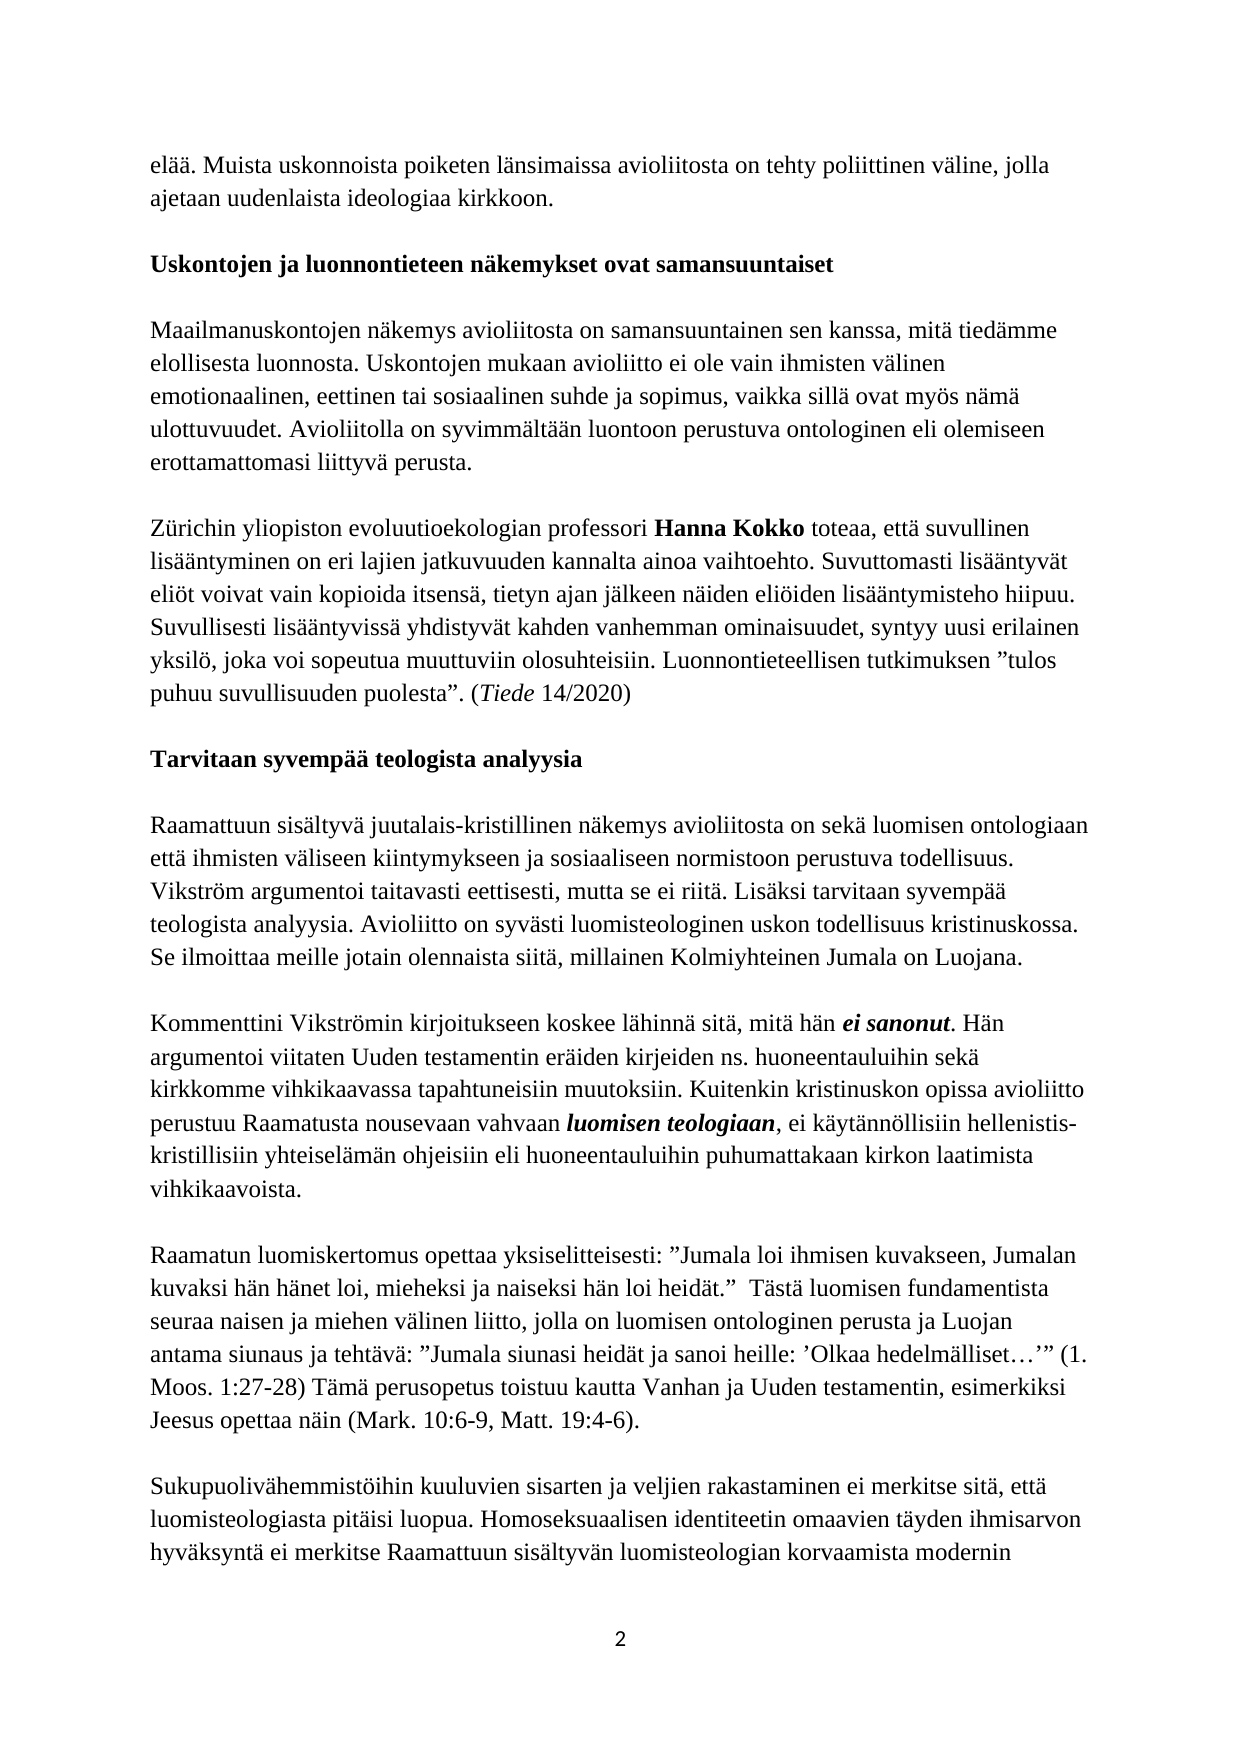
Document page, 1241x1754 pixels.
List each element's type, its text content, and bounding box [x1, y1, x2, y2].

text Zürichin yliopiston evoluutioekologian professori Hanna Kokko toteaa, että suvullinen lisääntyminen on eri lajien jatkuvuuden kannalta ainoa vaihtoehto. Suvuttomasti lisääntyvät eliöt voivat vain kopioida itsensä, tietyn ajan jälkeen näiden eliöiden lisääntymisteho hiipuu. Suvullisesti lisääntyvissä yhdistyvät kahden vanhemman ominaisuudet, syntyy uusi erilainen yksilö, joka voi sopeutua muuttuviin olosuhteisiin. Luonnontieteellisen tutkimuksen ”tulos puhuu suvullisuuden puolesta”. (Tiede 14/2020) [150, 513, 1090, 707]
text Raamatun luomiskertomus opettaa yksiselitteisesti: ”Jumala loi ihmisen kuvakseen, Jumalan kuvaksi hän hänet loi, mieheksi ja naiseksi hän loi heidät.” Tästä luomisen fundamentista seuraa naisen ja miehen välinen liitto, jolla on luomisen ontologinen perusta ja Luojan antama siunaus ja tehtävä: ”Jumala siunasi heidät ja sanoi heille: ’Olkaa hedelmälliset…’” (1. Moos. 1:27-28) Tämä perusopetus toistuu kautta Vanhan ja Uuden testamentin, esimerkiksi Jeesus opettaa näin (Mark. 10:6-9, Matt. 19:4-6). [150, 1240, 1090, 1433]
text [150, 150, 1090, 212]
text Maailmanuskontojen näkemys avioliitosta on samansuuntainen sen kanssa, mitä tiedämme elollisesta luonnosta. Uskontojen mukaan avioliitto ei ole vain ihmisten välinen emotionaalinen, eettinen tai sosiaalinen suhde ja sopimus, vaikka sillä ovat myös nämä ulottuvuudet. Avioliitolla on syvimmältään luontoon perustuva ontologinen eli olemiseen erottamattomasi liittyvä perusta. [150, 315, 1090, 476]
text Raamattuun sisältyvä juutalais-kristillinen näkemys avioliitosta on sekä luomisen ontologiaan että ihmisten väliseen kiintymykseen ja sosiaaliseen normistoon perustuva todellisuus. Vikström argumentoi taitavasti eettisesti, mutta se ei riitä. Lisäksi tarvitaan syvempää teologista analyysia. Avioliitto on syvästi luomisteologinen uskon todellisuus kristinuskossa. Se ilmoittaa meille jotain olennaista siitä, millainen Kolmiyhteinen Jumala on Luojana. [150, 810, 1090, 971]
text Tarvitaan syvempää teologista analyysia [150, 744, 1090, 773]
text Uskontojen ja luonnontieteen näkemykset ovat samansuuntaiset [150, 249, 1090, 278]
text Kommenttini Vikströmin kirjoitukseen koskee lähinnä sitä, mitä hän ei sanonut. Hän argumentoi viitaten Uuden testamentin eräiden kirjeiden ns. huoneentauluihin sekä kirkkomme vihkikaavassa tapahtuneisiin muutoksiin. Kuitenkin kristinuskon opissa avioliitto perustuu Raamatusta nousevaan vahvaan luomisen teologiaan, ei käytännöllisiin hellenistis-kristillisiin yhteiselämän ohjeisiin eli huoneentauluihin puhumattakaan kirkon laatimista vihkikaavoista. [150, 1008, 1090, 1202]
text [150, 1471, 1090, 1566]
